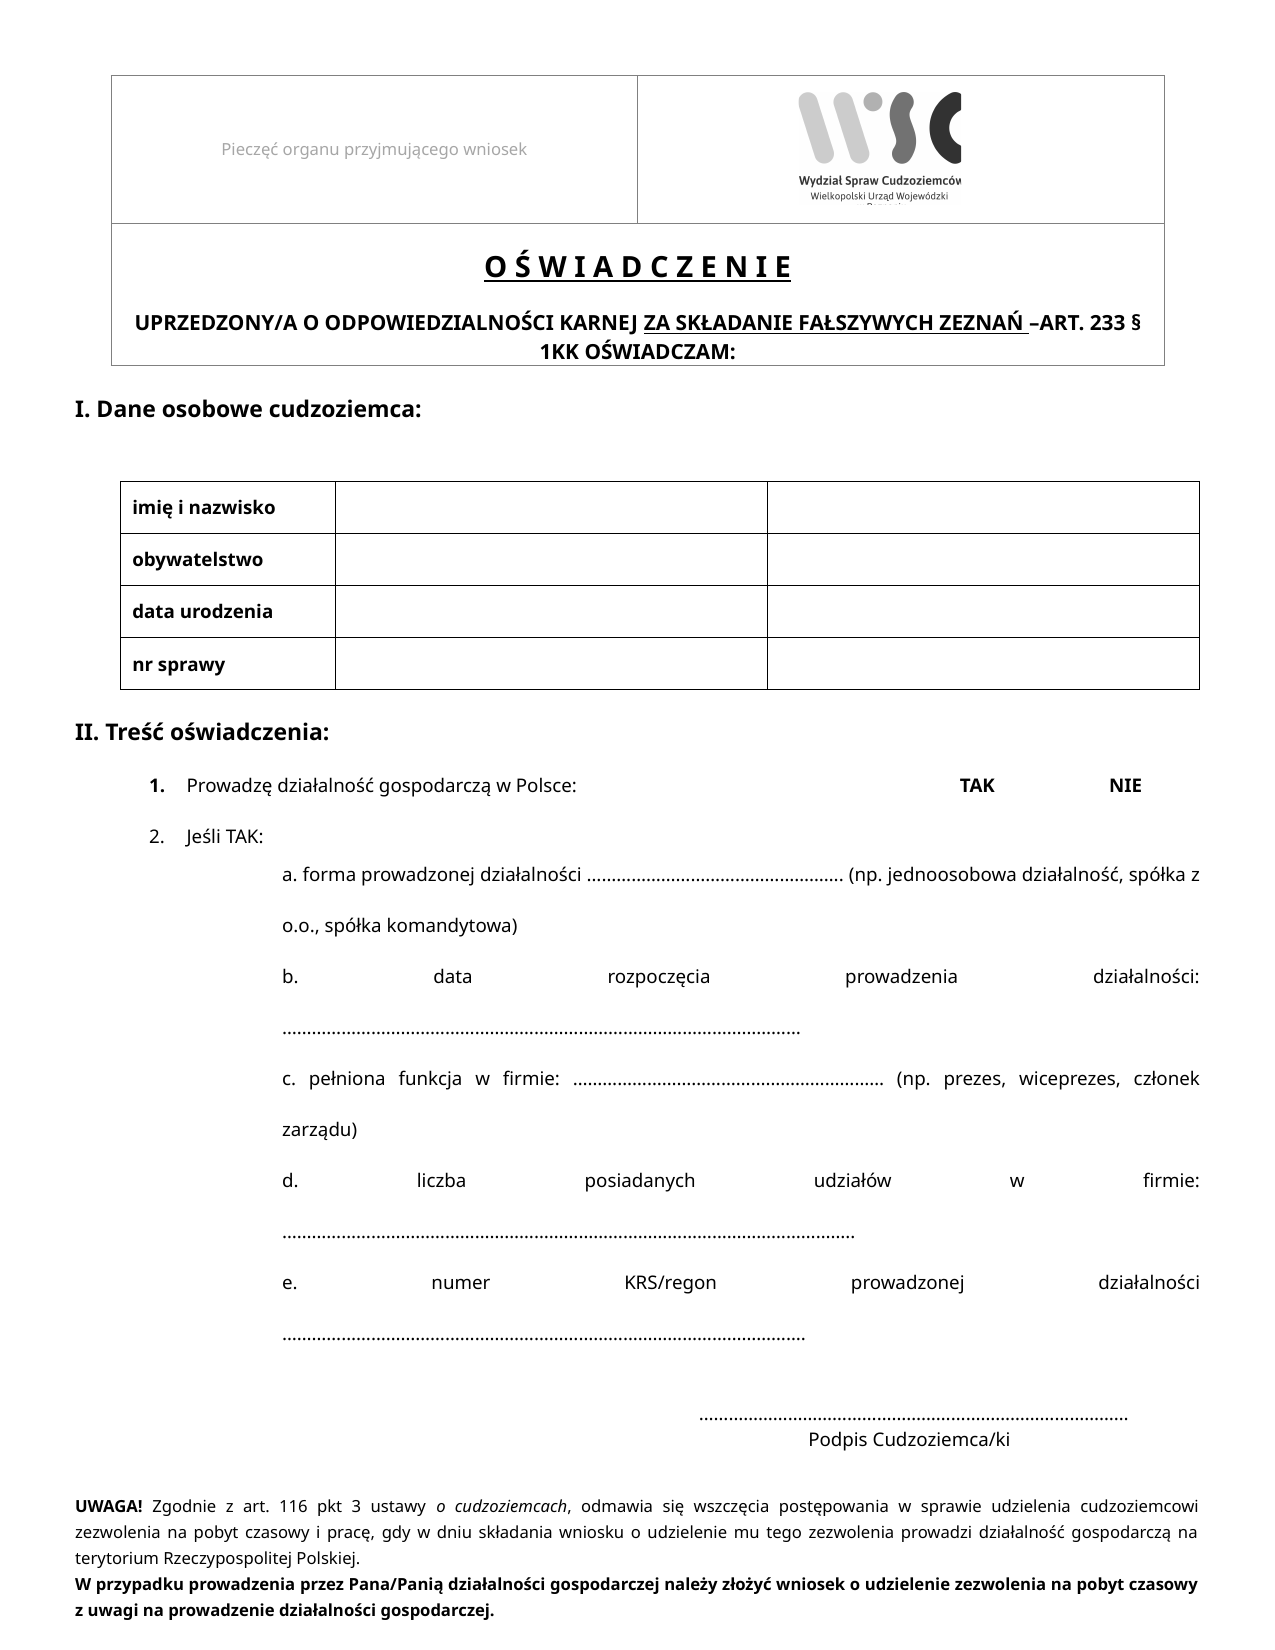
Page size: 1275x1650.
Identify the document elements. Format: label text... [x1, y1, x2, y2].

table_cell [768, 534, 1199, 585]
table_cell [336, 586, 767, 637]
text d. liczba posiadanych udziałów w firmie: …………………………………………………………………………………………………….. [282, 1167, 1200, 1244]
list II. Treść oświadczenia: [75, 716, 1200, 747]
table_cell data urodzenia [121, 586, 335, 637]
table_cell O Ś W I A D C Z E N I E UPRZEDZONY/A O ODPOWIEDZIALNOŚCI KARNEJ ZA SKŁADANIE FAŁSZYWYCH ZEZNAŃ –ART. 233 § 1KK OŚWIADCZAM: [112, 224, 1164, 365]
text b. data rozpoczęcia prowadzenia działalności: …………………………………………………………………………………………… [282, 963, 1200, 1040]
table_cell [768, 586, 1199, 637]
table_header [336, 482, 767, 533]
table_header [638, 76, 1164, 223]
table_header [768, 482, 1199, 533]
list Jeśli TAK: [149, 823, 1200, 848]
text a. forma prowadzonej działalności ……………………………………………. (np. jednoosobowa działalność, spółka z o.o., spółka komandytowa) [282, 861, 1200, 938]
table_cell [336, 534, 767, 585]
table_cell [336, 638, 767, 689]
list I. Dane osobowe cudzoziemca: [75, 393, 1200, 424]
text …………………………………………………………………………… [186, 1400, 1200, 1426]
table_cell obywatelstwo [121, 534, 335, 585]
table_cell [768, 638, 1199, 689]
table_header imię i nazwisko [121, 482, 335, 533]
text e. numer KRS/regon prowadzonej działalności ……………………………………………………………………………………………. [282, 1269, 1200, 1346]
table_header Pieczęć organu przyjmującego wniosek [112, 76, 637, 223]
table_cell nr sprawy [121, 638, 335, 689]
list Prowadzę działalność gospodarczą w Polsce: TAK NIE [149, 772, 1200, 797]
text c. pełniona funkcja w firmie: ……………………………………………………… (np. prezes, wiceprezes, członek zarządu) [282, 1065, 1200, 1142]
picture [798, 92, 962, 205]
text Podpis Cudzoziemca/ki [186, 1426, 1200, 1451]
